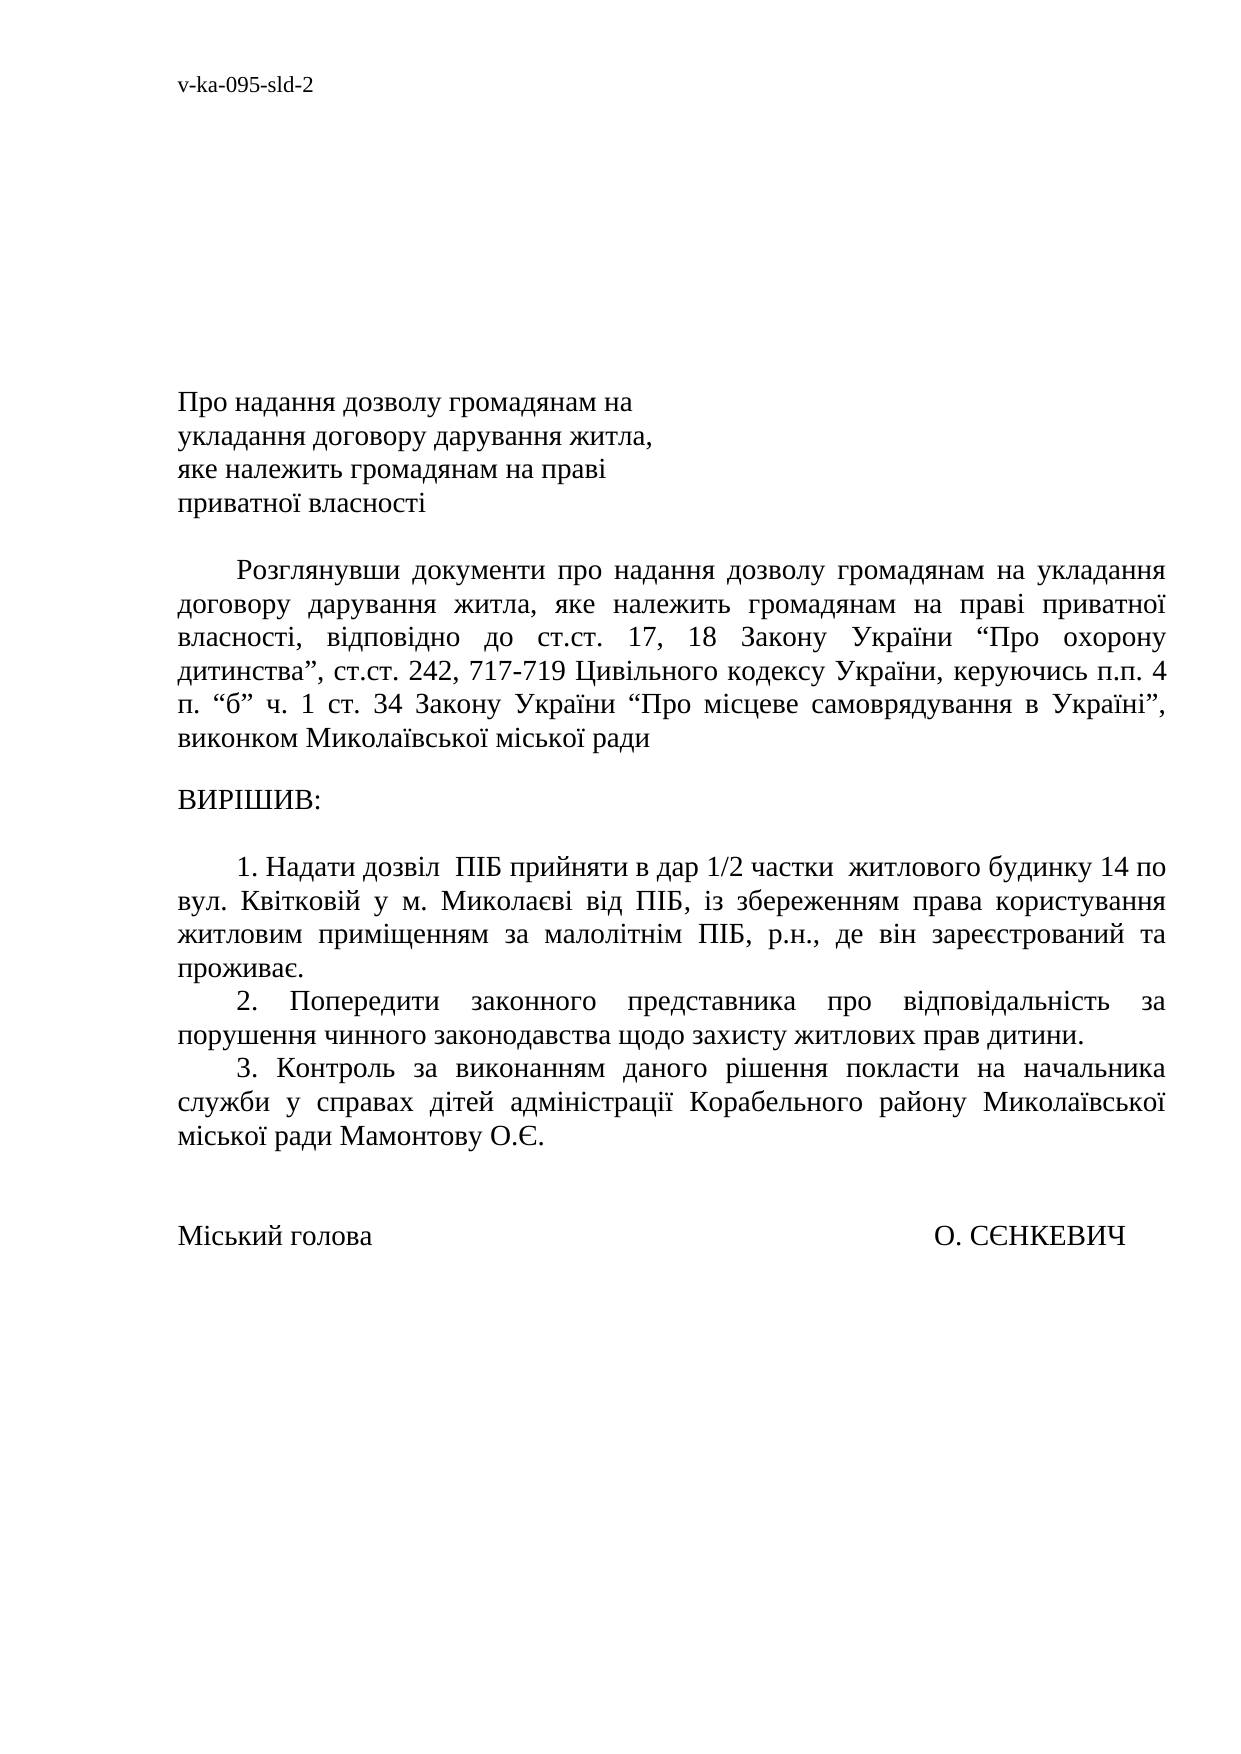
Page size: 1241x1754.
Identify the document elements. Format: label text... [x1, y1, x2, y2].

text приватної власності [177, 485, 1171, 519]
text 2. Попередити законного представника про відповідальність за порушення чинного законодавства щодо захисту житлових прав дитини. [177, 983, 1167, 1051]
text 1. Надати дозвіл ПІБ прийняти в дар 1/2 частки житлового будинку 14 по вул. Квітковій у м. Миколаєві від ПІБ, із збереженням права користування житловим приміщенням за малолітнім ПІБ, р.н., де він зареєстрований та проживає. [177, 849, 1167, 983]
text Розглянувши документи про надання дозволу громадянам на укладання договору дарування житла, яке належить громадянам на праві приватної власності, відповідно до ст.ст. 17, 18 Закону України “Про охорону дитинства”, ст.ст. 242, 717-719 Цивільного кодексу України, керуючись п.п. 4 п. “б” ч. 1 ст. 34 Закону України “Про місцеве самоврядування в Україні”, виконком Миколаївської міської ради [177, 552, 1167, 753]
text Міський голова О. СЄНКЕВИЧ [177, 1218, 1141, 1252]
text укладання договору дарування житла, [177, 418, 1171, 452]
text 3. Контроль за виконанням даного рішення покласти на начальника служби у справах дітей адміністрації Корабельного району Миколаївської міської ради Мамонтову О.Є. [177, 1051, 1167, 1151]
text Про надання дозволу громадянам на [177, 384, 1171, 418]
text v-kа-095-sld-2 [177, 71, 681, 97]
text яке належить громадянам на праві [177, 452, 1171, 485]
text ВИРІШИВ: [177, 782, 1167, 816]
